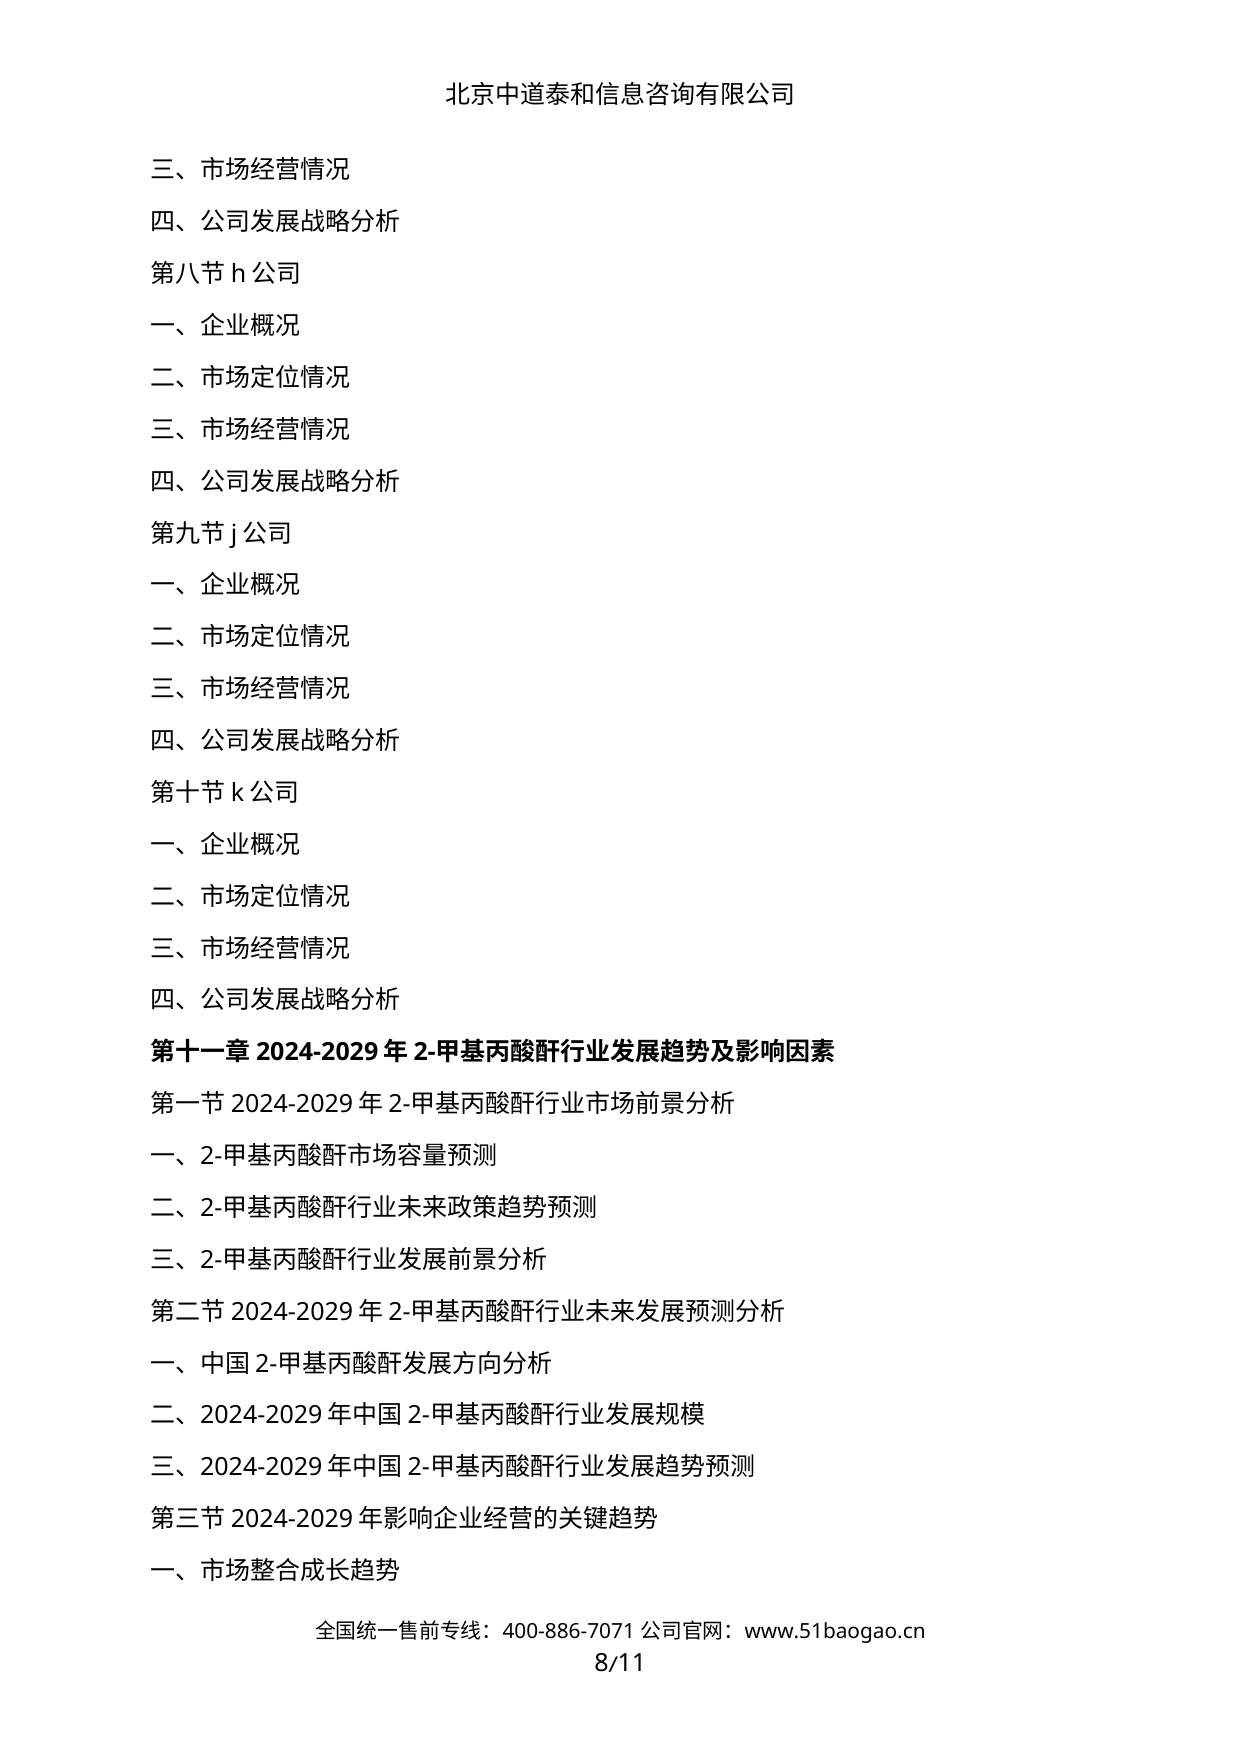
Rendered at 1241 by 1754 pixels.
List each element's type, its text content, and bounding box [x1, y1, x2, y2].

text 四、公司发展战略分析 [150, 202, 1090, 238]
text 二、市场定位情况 [150, 617, 1090, 653]
text 第二节 2024-2029年2-甲基丙酸酐行业未来发展预测分析 [150, 1291, 1090, 1327]
text 一、企业概况 [150, 565, 1090, 601]
text 二、市场定位情况 [150, 876, 1090, 912]
text 一、市场整合成长趋势 [150, 1551, 1090, 1587]
text 三、市场经营情况 [150, 409, 1090, 446]
text 一、2-甲基丙酸酐市场容量预测 [150, 1136, 1090, 1172]
text 四、公司发展战略分析 [150, 721, 1090, 757]
text 二、2024-2029年中国2-甲基丙酸酐行业发展规模 [150, 1395, 1090, 1431]
text 三、2024-2029年中国2-甲基丙酸酐行业发展趋势预测 [150, 1447, 1090, 1483]
text 一、企业概况 [150, 824, 1090, 861]
text 第八节 h公司 [150, 254, 1090, 290]
text 三、市场经营情况 [150, 150, 1090, 186]
text 第十一章 2024-2029年2-甲基丙酸酐行业发展趋势及影响因素 [150, 1032, 1090, 1068]
text 第三节 2024-2029年影响企业经营的关键趋势 [150, 1499, 1090, 1535]
text 第十节 k公司 [150, 772, 1090, 809]
text 三、市场经营情况 [150, 928, 1090, 964]
text 二、市场定位情况 [150, 357, 1090, 394]
text 三、市场经营情况 [150, 669, 1090, 705]
text 四、公司发展战略分析 [150, 980, 1090, 1016]
text 第一节 2024-2029年2-甲基丙酸酐行业市场前景分析 [150, 1084, 1090, 1120]
text 二、2-甲基丙酸酐行业未来政策趋势预测 [150, 1187, 1090, 1224]
text 一、企业概况 [150, 306, 1090, 342]
text 三、2-甲基丙酸酐行业发展前景分析 [150, 1239, 1090, 1276]
text 第九节 j公司 [150, 513, 1090, 549]
text 一、中国2-甲基丙酸酐发展方向分析 [150, 1343, 1090, 1379]
text 四、公司发展战略分析 [150, 461, 1090, 497]
